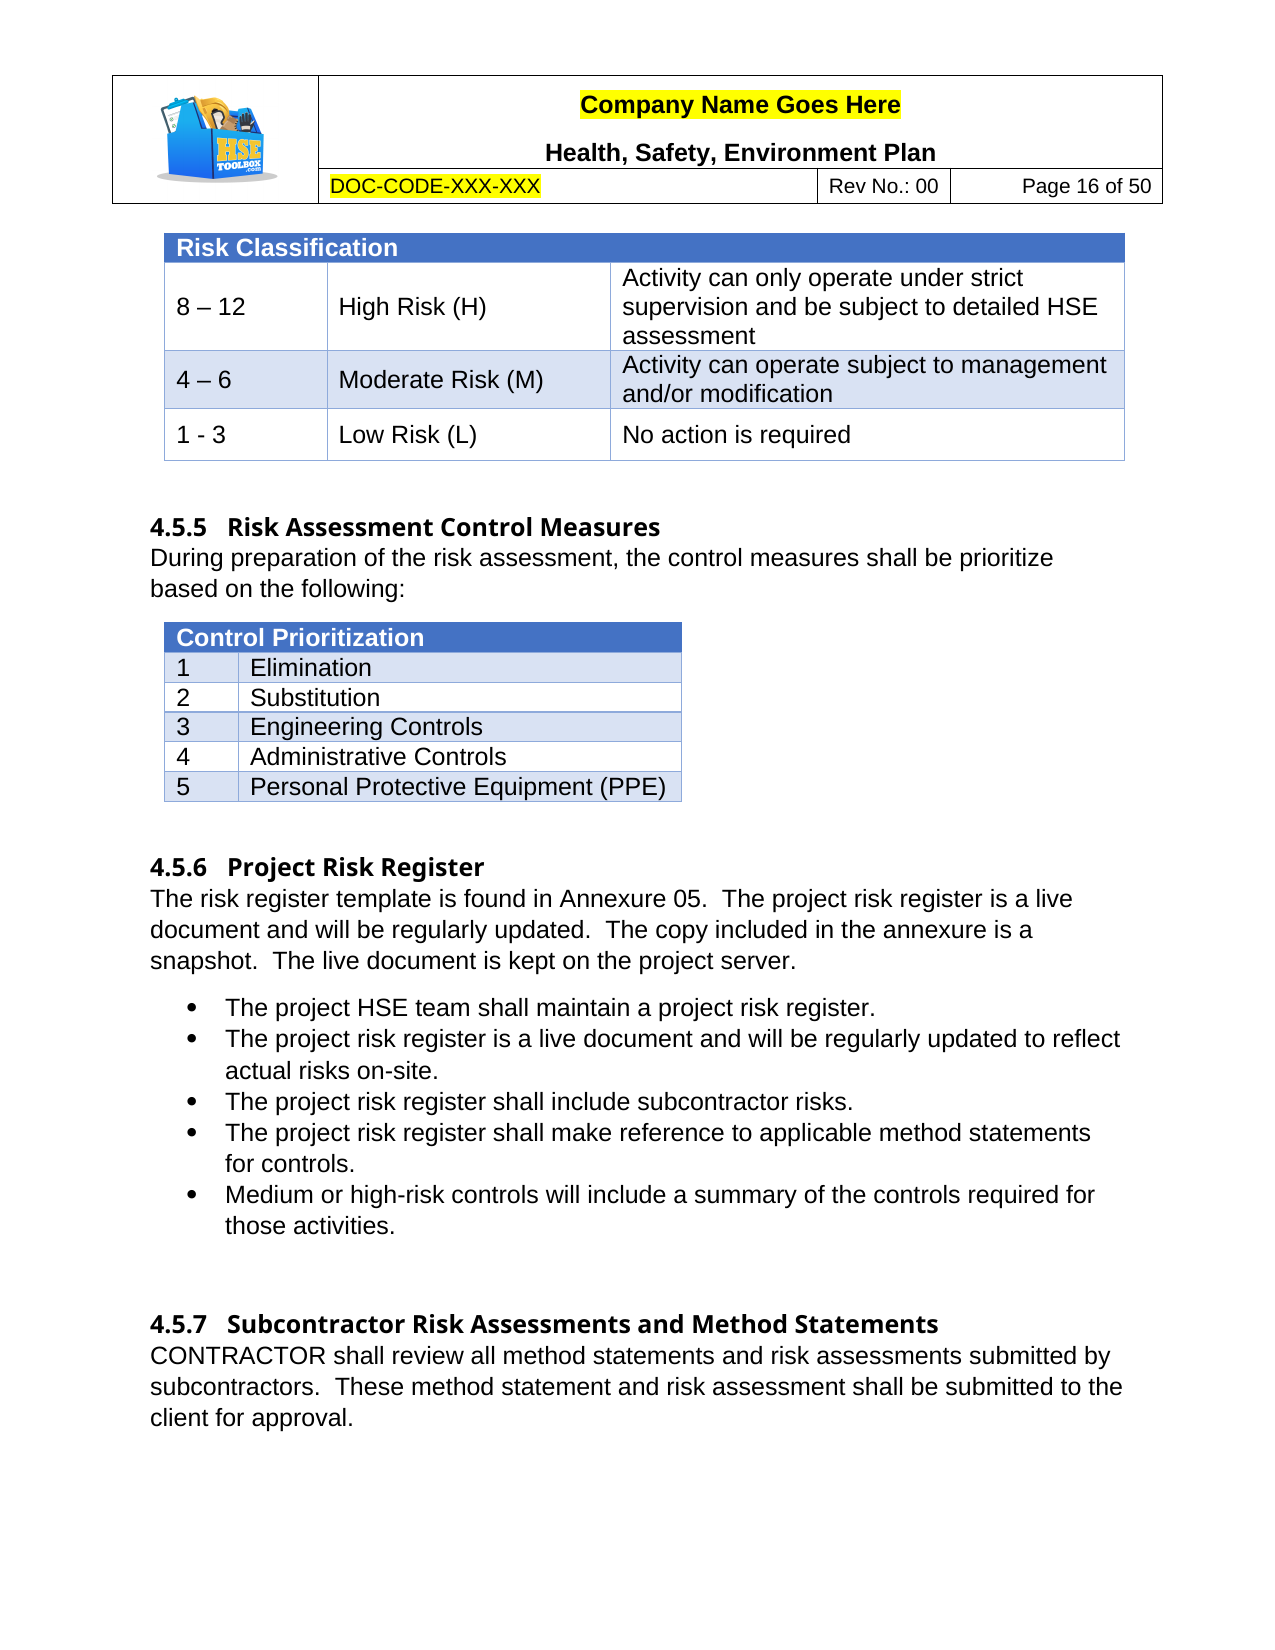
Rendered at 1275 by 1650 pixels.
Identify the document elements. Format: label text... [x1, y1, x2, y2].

text CONTRACTOR shall review all method statements and risk assessments submitted by subcontractors. These method statement and risk assessment shall be submitted to the client for approval. [150, 1341, 1125, 1431]
table_header Risk Classification [165, 234, 1124, 262]
list The project risk register shall make reference to applicable method statements for controls. [187, 1118, 1125, 1178]
picture [152, 76, 279, 203]
table_cell 4 [165, 742, 238, 771]
subtitle Subcontractor Risk Assessments and Method Statements [150, 1307, 1125, 1341]
subtitle Project Risk Register [150, 849, 1125, 883]
table_header Control Prioritization [165, 623, 681, 652]
table_cell 2 [165, 683, 238, 711]
text During preparation of the risk assessment, the control measures shall be prioritize based on the following: [150, 543, 1125, 603]
table_cell Substitution [239, 683, 681, 711]
table_cell High Risk (H) [328, 263, 610, 349]
table_cell Engineering Controls [239, 713, 681, 741]
table_cell 4 – 6 [165, 351, 327, 408]
list The project risk register shall include subcontractor risks. [187, 1087, 1125, 1116]
table_cell 5 [165, 772, 238, 801]
table_cell No action is required [611, 409, 1124, 460]
table_cell Elimination [239, 653, 681, 682]
table_cell 8 – 12 [165, 263, 327, 349]
table_cell Low Risk (L) [328, 409, 610, 460]
table_cell 1 - 3 [165, 409, 327, 460]
subtitle Risk Assessment Control Measures [150, 509, 1125, 543]
table_cell Activity can only operate under strict supervision and be subject to detailed HSE assessment [611, 263, 1124, 349]
table_cell Moderate Risk (M) [328, 351, 610, 408]
table_cell Personal Protective Equipment (PPE) [239, 772, 681, 801]
text The risk register template is found in Annexure 05. The project risk register is a live document and will be regularly updated. The copy included in the annexure is a snapshot. The live document is kept on the project server. [150, 883, 1125, 974]
list The project risk register is a live document and will be regularly updated to reflect actual risks on-site. [187, 1024, 1125, 1084]
list The project HSE team shall maintain a project risk register. [187, 993, 1125, 1022]
list Medium or high-risk controls will include a summary of the controls required for those activities. [187, 1180, 1125, 1240]
table_cell Administrative Controls [239, 742, 681, 771]
table_cell Activity can operate subject to management and/or modification [611, 351, 1124, 408]
table_cell 1 [165, 653, 238, 682]
table_cell 3 [165, 713, 238, 741]
